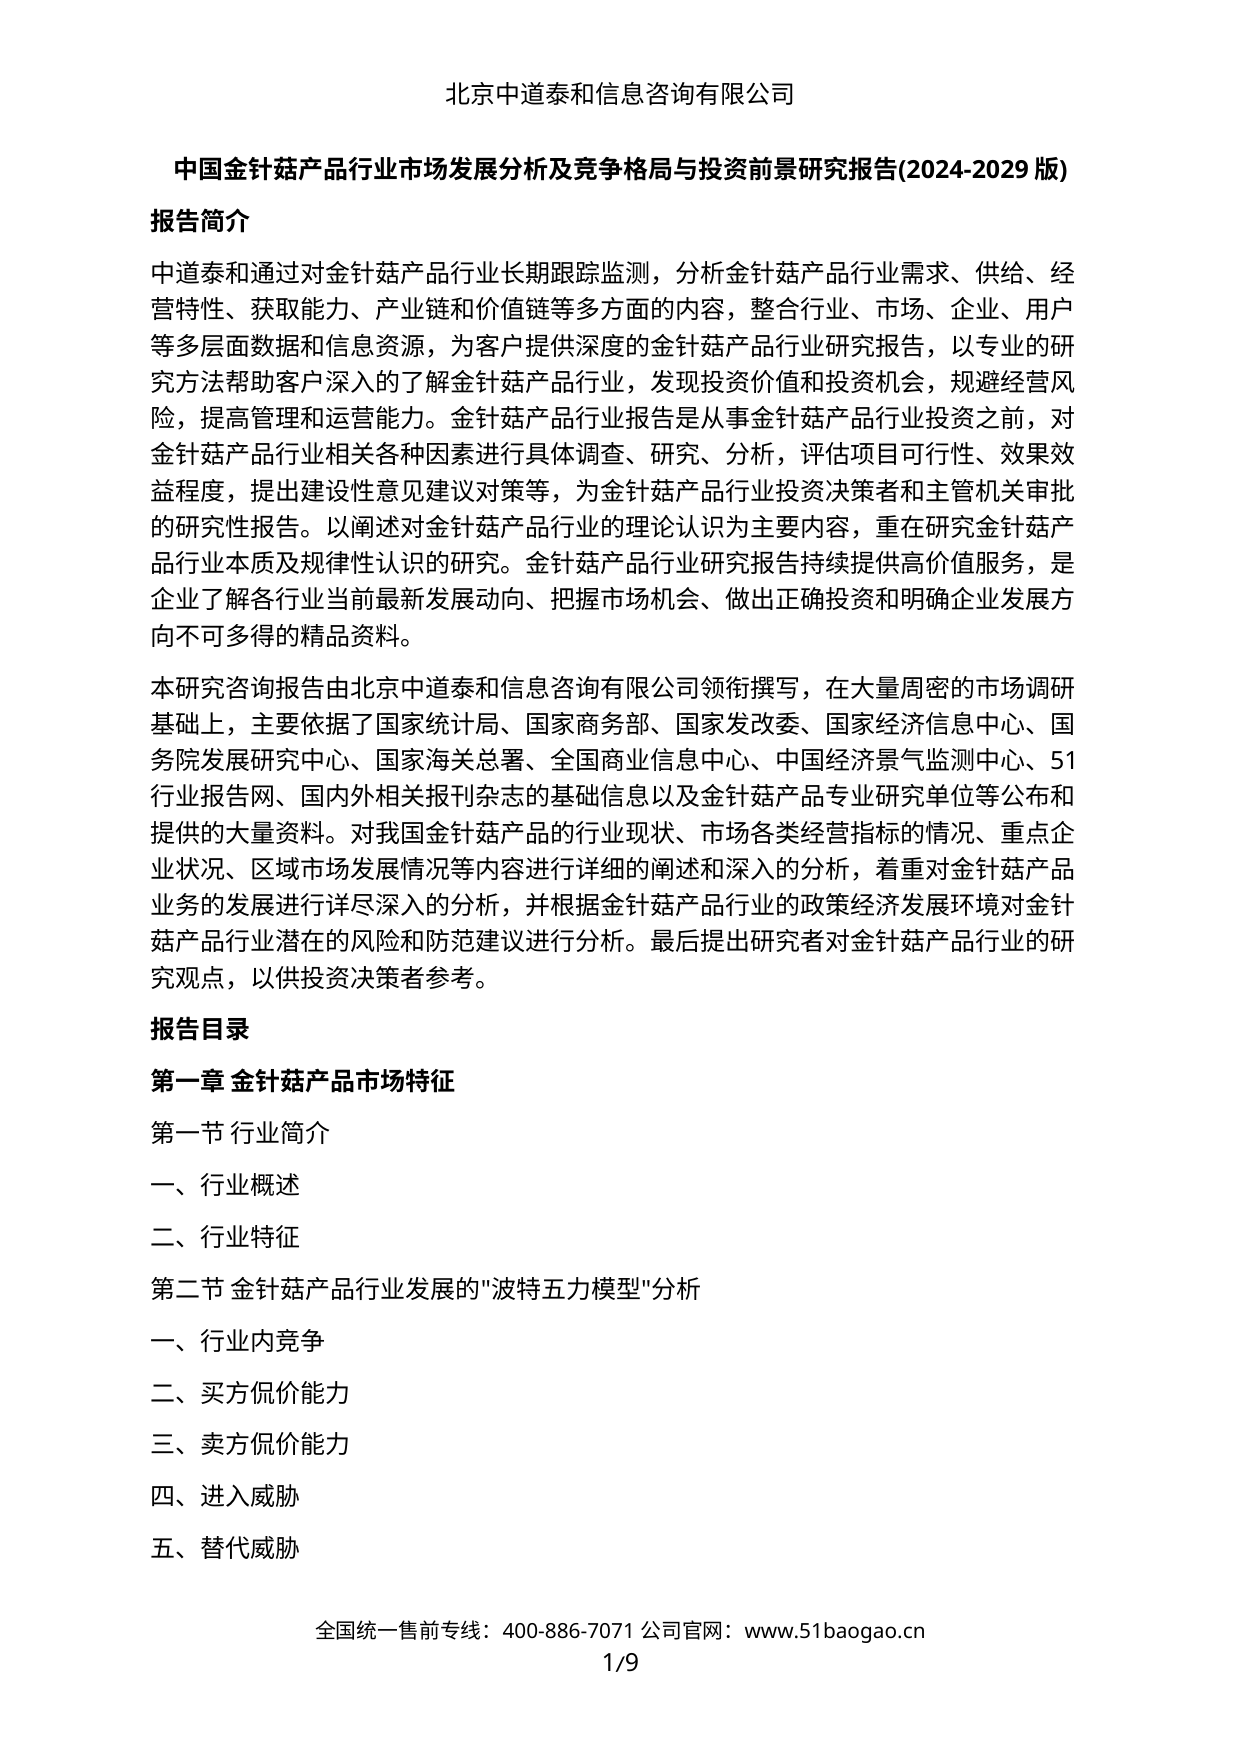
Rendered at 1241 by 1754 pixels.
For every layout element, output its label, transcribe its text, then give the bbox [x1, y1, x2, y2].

text 一、行业概述 [150, 1166, 1090, 1202]
text 五、替代威胁 [150, 1529, 1090, 1565]
text 本研究咨询报告由北京中道泰和信息咨询有限公司领衔撰写，在大量周密的市场调研基础上，主要依据了国家统计局、国家商务部、国家发改委、国家经济信息中心、国务院发展研究中心、国家海关总署、全国商业信息中心、中国经济景气监测中心、51行业报告网、国内外相关报刊杂志的基础信息以及金针菇产品专业研究单位等公布和提供的大量资料。对我国金针菇产品的行业现状、市场各类经营指标的情况、重点企业状况、区域市场发展情况等内容进行详细的阐述和深入的分析，着重对金针菇产品业务的发展进行详尽深入的分析，并根据金针菇产品行业的政策经济发展环境对金针菇产品行业潜在的风险和防范建议进行分析。最后提出研究者对金针菇产品行业的研究观点，以供投资决策者参考。 [150, 668, 1090, 994]
text 报告简介 [150, 202, 1090, 238]
text 中道泰和通过对金针菇产品行业长期跟踪监测，分析金针菇产品行业需求、供给、经营特性、获取能力、产业链和价值链等多方面的内容，整合行业、市场、企业、用户等多层面数据和信息资源，为客户提供深度的金针菇产品行业研究报告，以专业的研究方法帮助客户深入的了解金针菇产品行业，发现投资价值和投资机会，规避经营风险，提高管理和运营能力。金针菇产品行业报告是从事金针菇产品行业投资之前，对金针菇产品行业相关各种因素进行具体调查、研究、分析，评估项目可行性、效果效益程度，提出建设性意见建议对策等，为金针菇产品行业投资决策者和主管机关审批的研究性报告。以阐述对金针菇产品行业的理论认识为主要内容，重在研究金针菇产品行业本质及规律性认识的研究。金针菇产品行业研究报告持续提供高价值服务，是企业了解各行业当前最新发展动向、把握市场机会、做出正确投资和明确企业发展方向不可多得的精品资料。 [150, 254, 1090, 652]
text 三、卖方侃价能力 [150, 1425, 1090, 1461]
text 第一章 金针菇产品市场特征 [150, 1062, 1090, 1098]
text 中国金针菇产品行业市场发展分析及竞争格局与投资前景研究报告(2024-2029版) [150, 150, 1090, 186]
text 第二节 金针菇产品行业发展的"波特五力模型"分析 [150, 1269, 1090, 1306]
text 二、行业特征 [150, 1217, 1090, 1254]
text 二、买方侃价能力 [150, 1373, 1090, 1409]
text 一、行业内竞争 [150, 1321, 1090, 1357]
text 报告目录 [150, 1010, 1090, 1046]
text 第一节 行业简介 [150, 1114, 1090, 1150]
text 四、进入威胁 [150, 1477, 1090, 1513]
